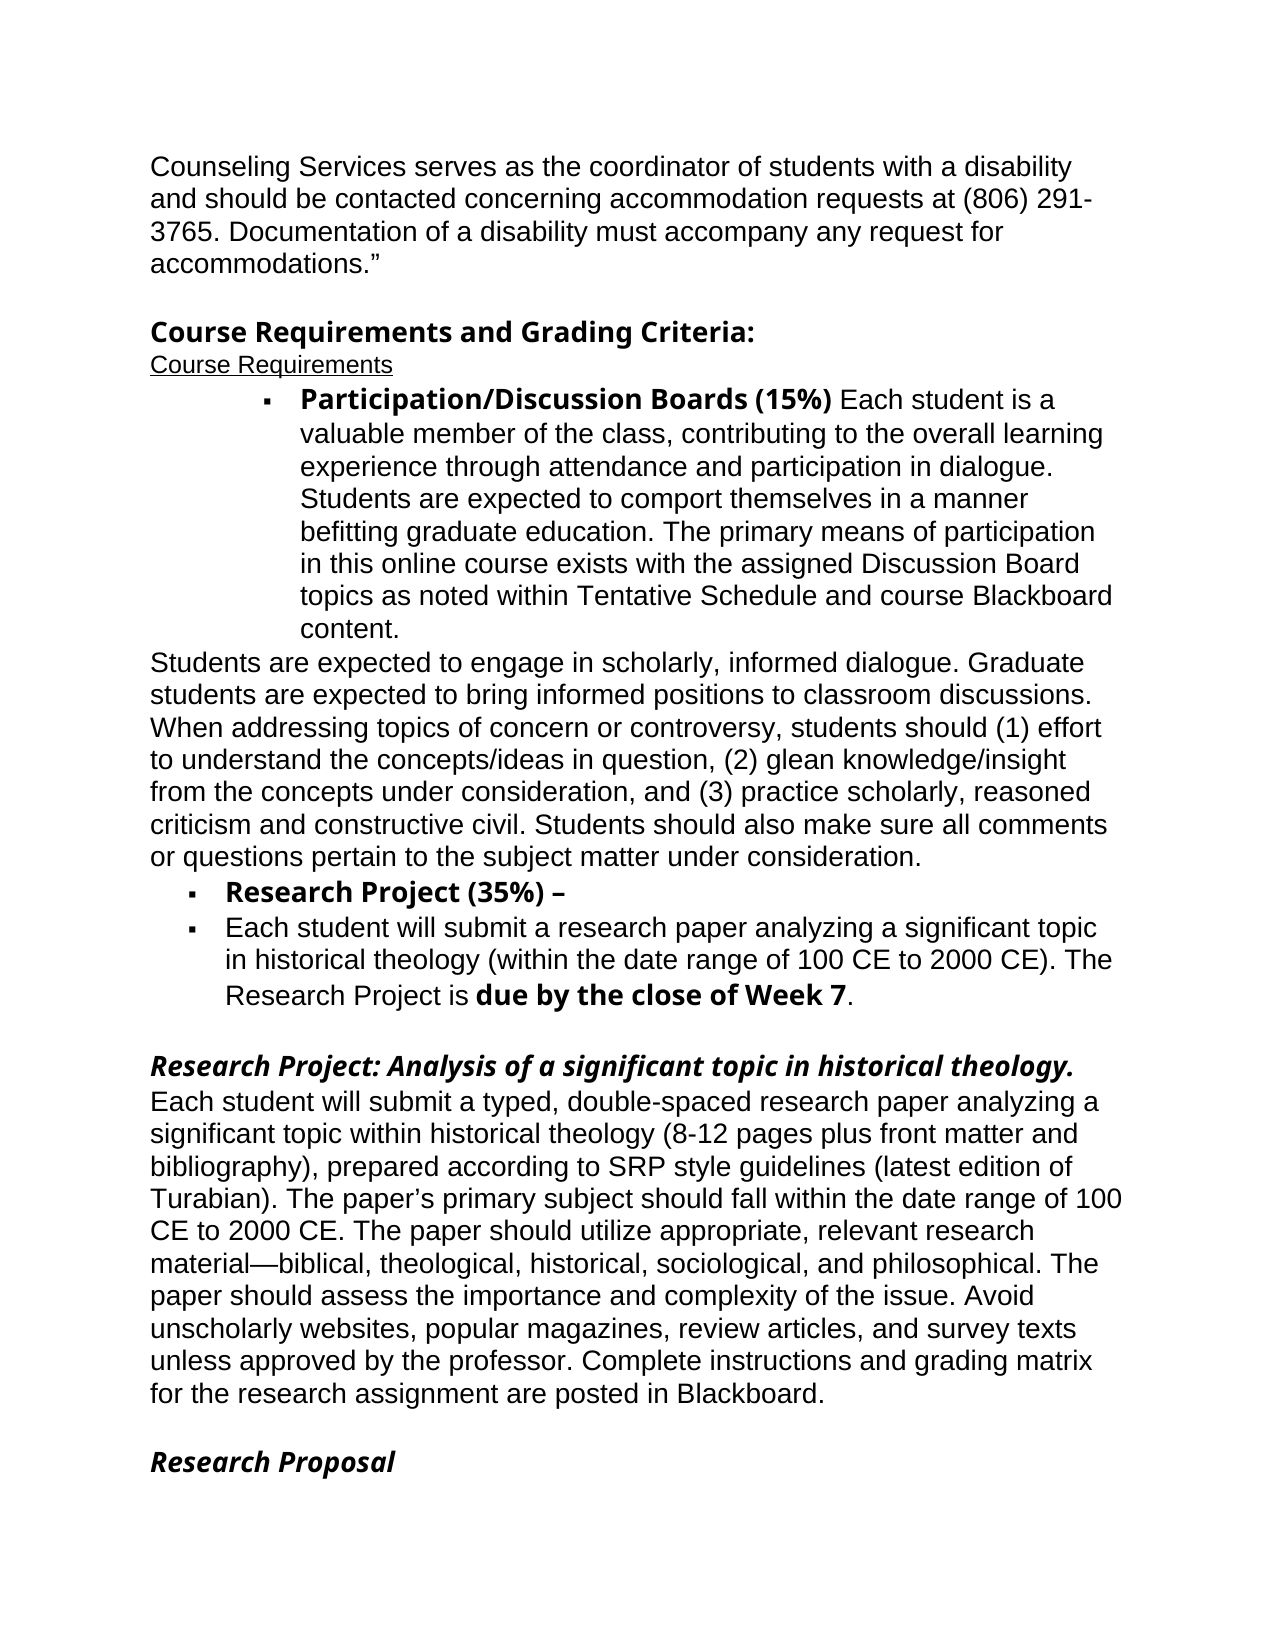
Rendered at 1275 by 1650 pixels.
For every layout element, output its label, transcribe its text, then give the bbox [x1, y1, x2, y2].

text Research Proposal [150, 1443, 1125, 1481]
text Students are expected to engage in scholarly, informed dialogue. Graduate students are expected to bring informed positions to classroom discussions. When addressing topics of concern or controversy, students should (1) effort to understand the concepts/ideas in question, (2) glean knowledge/insight from the concepts under consideration, and (3) practice scholarly, reasoned criticism and constructive civil. Students should also make sure all comments or questions pertain to the subject matter under consideration. [150, 646, 1125, 873]
text Course Requirements and Grading Criteria: [150, 312, 1125, 350]
text Course Requirements [150, 350, 1125, 379]
list Each student will submit a research paper analyzing a significant topic in historical theology (within the date range of 100 CE to 2000 CE). The Research Project is due by the close of Week 7. [187, 911, 1125, 1014]
text Research Project: Analysis of a significant topic in historical theology. [150, 1046, 1125, 1085]
list Research Project (35%) – [187, 873, 1125, 911]
list Participation/Discussion Boards (15%) Each student is a valuable member of the class, contributing to the overall learning experience through attendance and participation in dialogue. Students are expected to comport themselves in a manner befitting graduate education. The primary means of participation in this online course exists with the assigned Discussion Board topics as noted within Tentative Schedule and course Blackboard content. [262, 379, 1125, 646]
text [150, 150, 1125, 279]
text Each student will submit a typed, double-spaced research paper analyzing a significant topic within historical theology (8-12 pages plus front matter and bibliography), prepared according to SRP style guidelines (latest edition of Turabian). The paper’s primary subject should fall within the date range of 100 CE to 2000 CE. The paper should utilize appropriate, relevant research material—biblical, theological, historical, sociological, and philosophical. The paper should assess the importance and complexity of the issue. Avoid unscholarly websites, popular magazines, review articles, and survey texts unless approved by the professor. Complete instructions and grading matrix for the research assignment are posted in Blackboard. [150, 1085, 1125, 1410]
